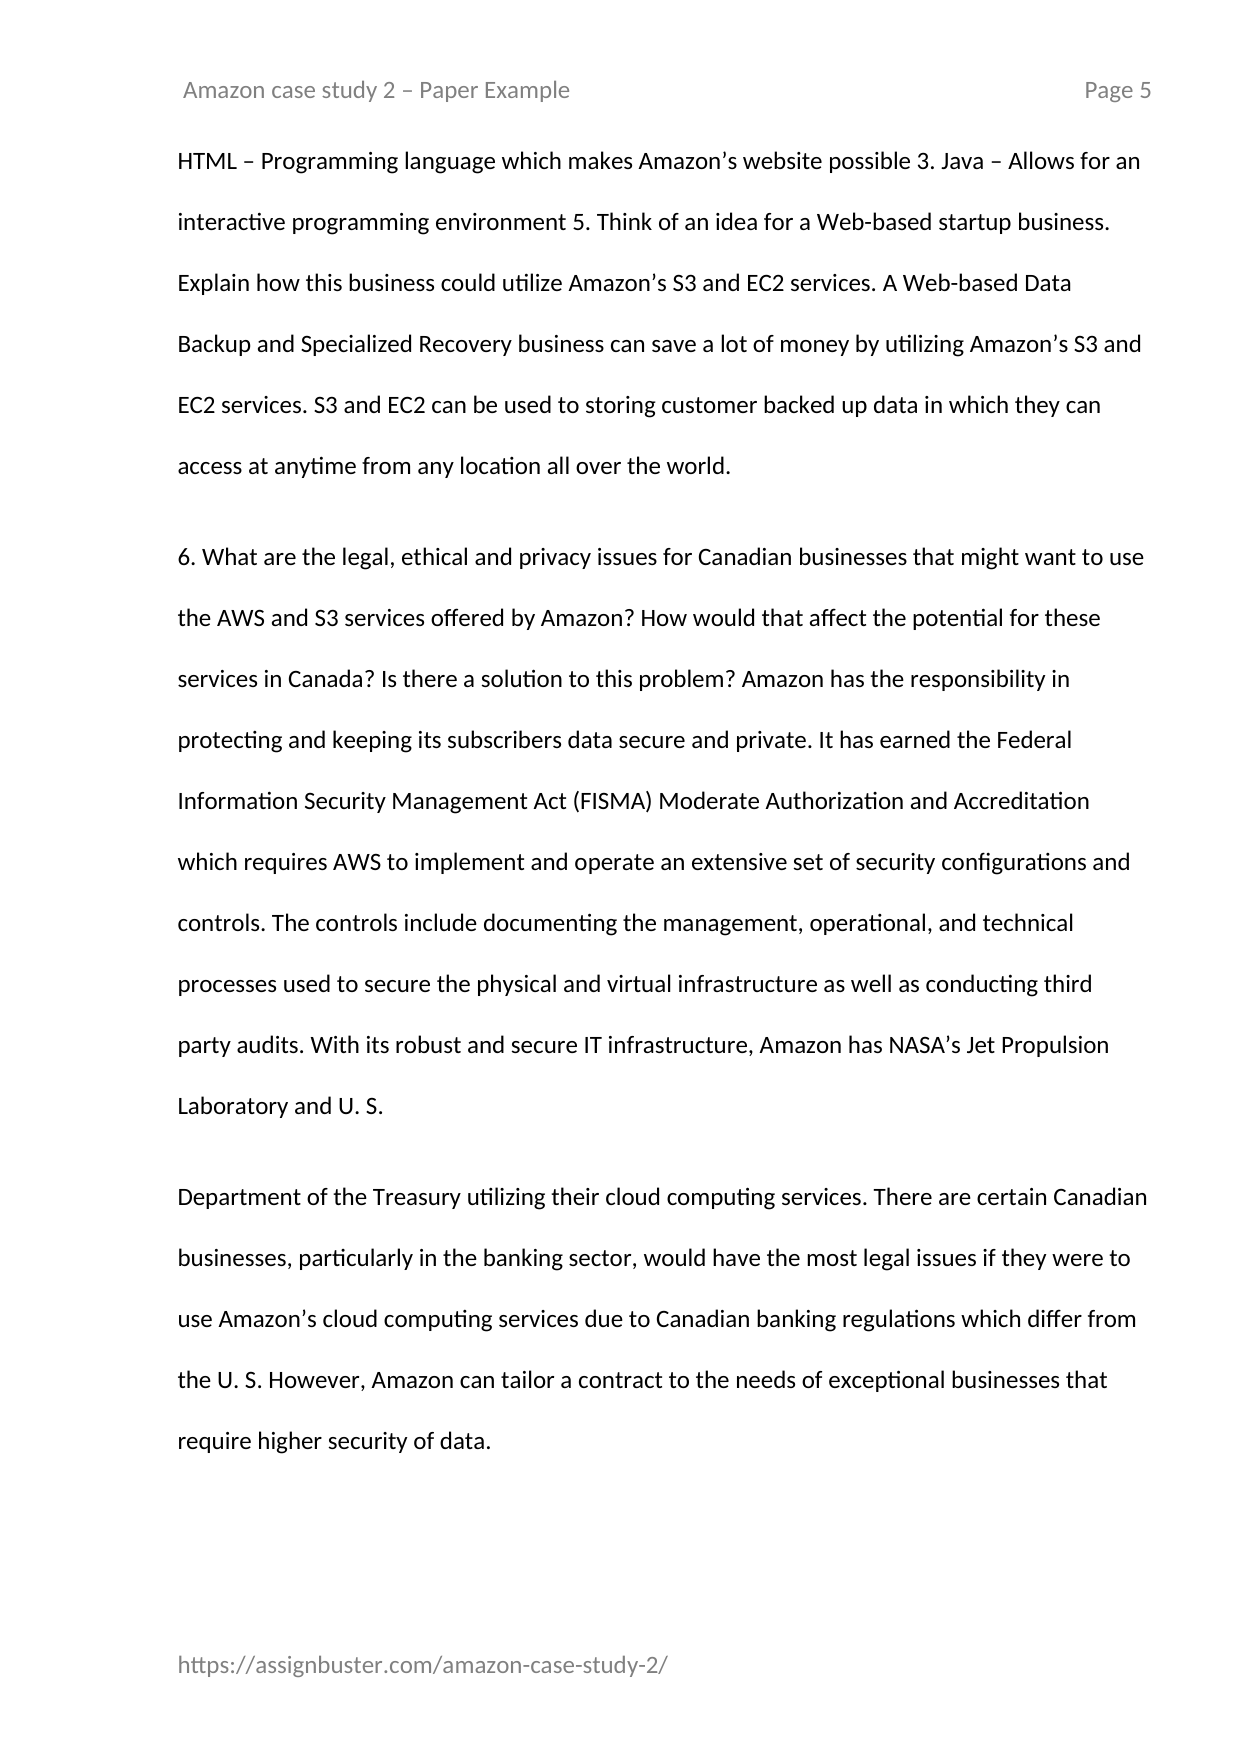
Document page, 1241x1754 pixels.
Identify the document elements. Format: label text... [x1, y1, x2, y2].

text Department of the Treasury utilizing their cloud computing services. There are certain Canadian businesses, particularly in the banking sector, would have the most legal issues if they were to use Amazon’s cloud computing services due to Canadian banking regulations which differ from the U. S. However, Amazon can tailor a contract to the needs of exceptional businesses that require higher security of data. [177, 1181, 1152, 1455]
text HTML – Programming language which makes Amazon’s website possible 3. Java – Allows for an interactive programming environment 5. Think of an idea for a Web-based startup business. Explain how this business could utilize Amazon’s S3 and EC2 services. A Web-based Data Backup and Specialized Recovery business can save a lot of money by utilizing Amazon’s S3 and EC2 services. S3 and EC2 can be used to storing customer backed up data in which they can access at anytime from any location all over the world. [177, 145, 1152, 481]
text 6. What are the legal, ethical and privacy issues for Canadian businesses that might want to use the AWS and S3 services offered by Amazon? How would that affect the potential for these services in Canada? Is there a solution to this problem? Amazon has the responsibility in protecting and keeping its subscribers data secure and private. It has earned the Federal Information Security Management Act (FISMA) Moderate Authorization and Accreditation which requires AWS to implement and operate an extensive set of security configurations and controls. The controls include documenting the management, operational, and technical processes used to secure the physical and virtual infrastructure as well as conducting third party audits. With its robust and secure IT infrastructure, Amazon has NASA’s Jet Propulsion Laboratory and U. S. [177, 541, 1152, 1121]
